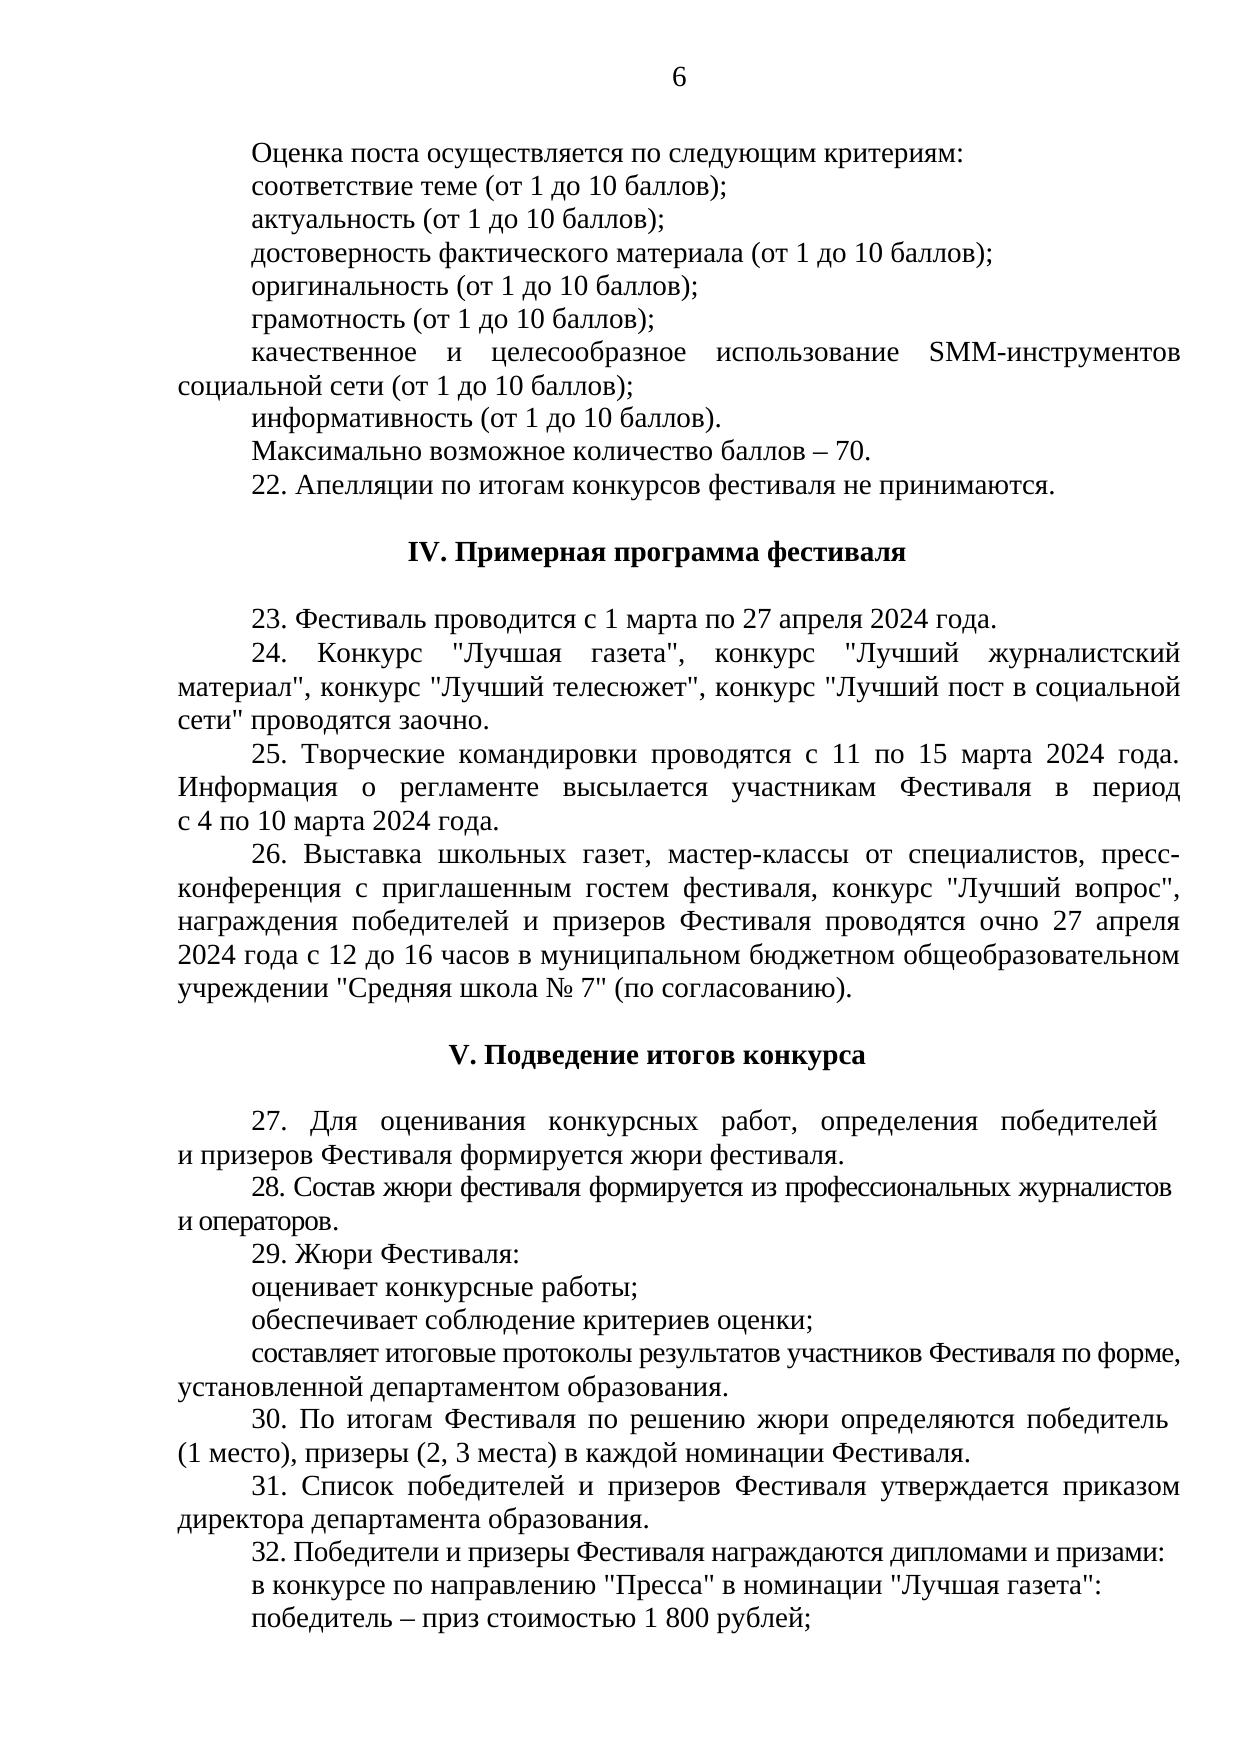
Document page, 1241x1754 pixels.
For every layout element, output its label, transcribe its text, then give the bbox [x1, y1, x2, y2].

text Максимально возможное количество баллов – 70. [177, 434, 1181, 467]
text качественное и целесообразное использование SMM-инструментов социальной сети (от 1 до 10 баллов); [177, 335, 1181, 401]
text 32. Победители и призеры Фестиваля награждаются дипломами и призами: [177, 1535, 1181, 1568]
text оценивает конкурсные работы; [177, 1270, 1181, 1303]
text 23. Фестиваль проводится с 1 марта по 27 апреля 2024 года. [177, 602, 1181, 635]
text 25. Творческие командировки проводятся с 11 по 15 марта 2024 года. Информация о регламенте высылается участникам Фестиваля в период с 4 по 10 марта 2024 года. [177, 736, 1181, 836]
text грамотность (от 1 до 10 баллов); [177, 302, 1181, 335]
text победитель – приз стоимостью 1 800 рублей; [177, 1601, 1181, 1634]
text составляет итоговые протоколы результатов участников Фестиваля по форме, установленной департаментом образования. [177, 1336, 1181, 1402]
text V. Подведение итогов конкурса [177, 1038, 1137, 1071]
text информативность (от 1 до 10 баллов). [177, 401, 1181, 434]
text соответствие теме (от 1 до 10 баллов); [177, 169, 1181, 202]
text актуальность (от 1 до 10 баллов); [177, 202, 1181, 236]
text 22. Апелляции по итогам конкурсов фестиваля не принимаются. [177, 467, 1181, 501]
text оригинальность (от 1 до 10 баллов); [177, 269, 1181, 302]
text 31. Список победителей и призеров Фестиваля утверждается приказом директора департамента образования. [177, 1469, 1181, 1535]
text 30. По итогам Фестиваля по решению жюри определяются победитель (1 место), призеры (2, 3 места) в каждой номинации Фестиваля. [177, 1402, 1181, 1469]
text 28. Состав жюри фестиваля формируется из профессиональных журналистов и операторов. [177, 1170, 1181, 1237]
text IV. Примерная программа фестиваля [177, 534, 1137, 568]
text достоверность фактического материала (от 1 до 10 баллов); [177, 236, 1181, 269]
text 29. Жюри Фестиваля: [177, 1237, 1181, 1270]
text 24. Конкурс "Лучшая газета", конкурс "Лучший журналистский материал", конкурс "Лучший телесюжет", конкурс "Лучший пост в социальной сети" проводятся заочно. [177, 635, 1181, 736]
text 27. Для оценивания конкурсных работ, определения победителей и призеров Фестиваля формируется жюри фестиваля. [177, 1104, 1181, 1170]
text в конкурсе по направлению "Пресса" в номинации "Лучшая газета": [177, 1568, 1181, 1601]
text обеспечивает соблюдение критериев оценки; [177, 1303, 1181, 1336]
text Оценка поста осуществляется по следующим критериям: [177, 136, 1181, 169]
text 26. Выставка школьных газет, мастер-классы от специалистов, пресс-конференция с приглашенным гостем фестиваля, конкурс "Лучший вопрос", награждения победителей и призеров Фестиваля проводятся очно 27 апреля 2024 года с 12 до 16 часов в муниципальном бюджетном общеобразовательном учреждении "Средняя школа № 7" (по согласованию). [177, 836, 1181, 1004]
